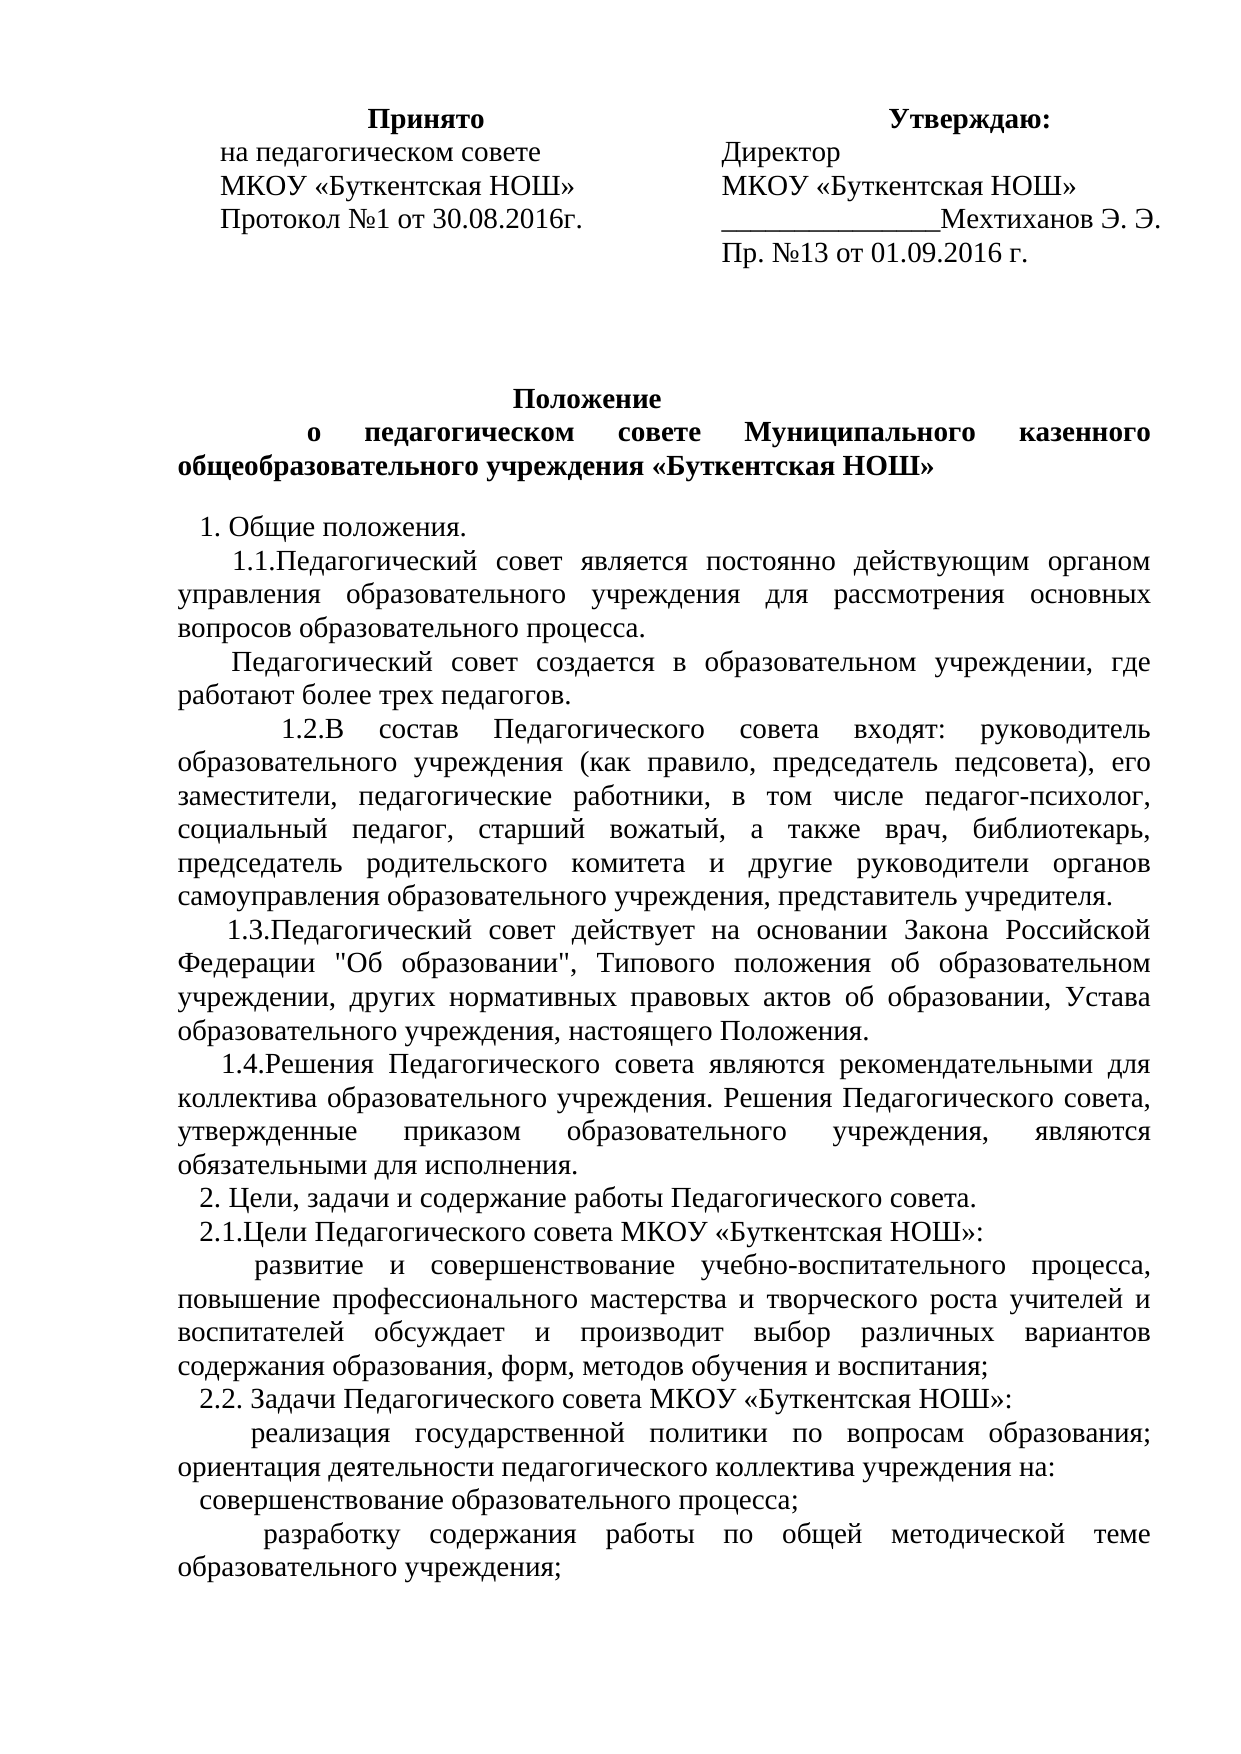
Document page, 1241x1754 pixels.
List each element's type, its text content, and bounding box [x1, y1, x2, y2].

text 1. Общие положения. [177, 509, 1152, 543]
text 1.2.В состав Педагогического совета входят: руководитель образовательного учреждения (как правило, председатель педсовета), его заместители, педагогические работники, в том числе педагог-психолог, социальный педагог, старший вожатый, а также врач, библиотекарь, председатель родительского комитета и другие руководители органов самоуправления образовательного учреждения, представитель учредителя. [177, 711, 1152, 912]
text 1.4.Решения Педагогического совета являются рекомендательными для коллектива образовательного учреждения. Решения Педагогического совета, утвержденные приказом образовательного учреждения, являются обязательными для исполнения. [177, 1046, 1152, 1180]
text 2.2. Задачи Педагогического совета МКОУ «Буткентская НОШ»: [177, 1382, 1152, 1415]
text 1.1.Педагогический совет является постоянно действующим органом управления образовательного учреждения для рассмотрения основных вопросов образовательного процесса. [177, 543, 1152, 644]
text 1.3.Педагогический совет действует на основании Закона Российской Федерации "Об образовании", Типового положения об образовательном учреждении, других нормативных правовых актов об образовании, Устава образовательного учреждения, настоящего Положения. [177, 912, 1152, 1046]
text о педагогическом совете Муниципального казенного общеобразовательного учреждения «Буткентская НОШ» [177, 414, 1152, 482]
text реализация государственной политики по вопросам образования; ориентация деятельности педагогического коллектива учреждения на: [177, 1415, 1152, 1482]
text Положение [177, 381, 1152, 414]
text развитие и совершенствование учебно-воспитательного процесса, повышение профессионального мастерства и творческого роста учителей и воспитателей обсуждает и производит выбор различных вариантов содержания образования, форм, методов обучения и воспитания; [177, 1247, 1152, 1382]
text 2. Цели, задачи и содержание работы Педагогического совета. [177, 1180, 1152, 1214]
text разработку содержания работы по общей методической теме образовательного учреждения; [177, 1516, 1152, 1583]
text 2.1.Цели Педагогического совета МКОУ «Буткентская НОШ»: [177, 1214, 1152, 1247]
text Педагогический совет создается в образовательном учреждении, где работают более трех педагогов. [177, 644, 1152, 711]
text совершенствование образовательного процесса; [177, 1482, 1152, 1516]
